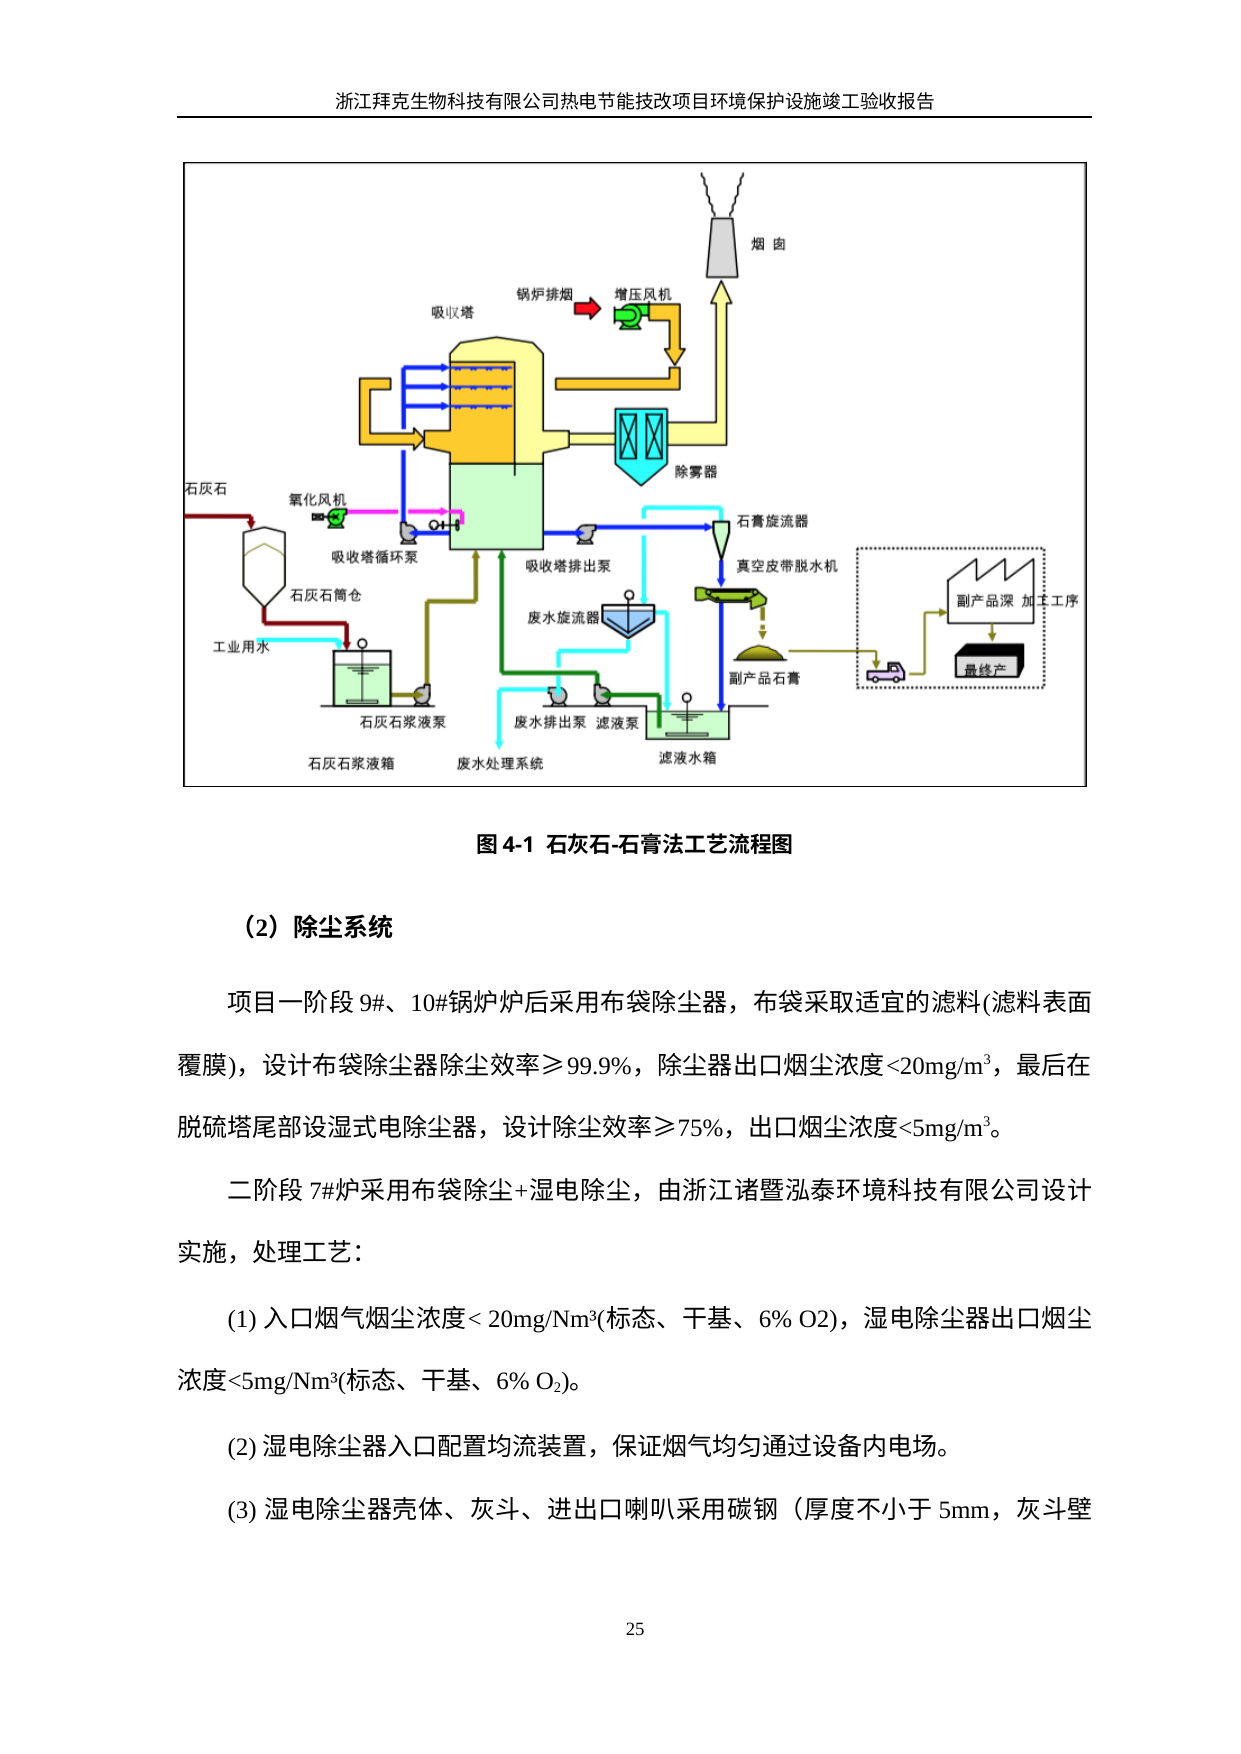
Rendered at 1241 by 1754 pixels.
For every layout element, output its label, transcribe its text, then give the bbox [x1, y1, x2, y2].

text 图4-1 石灰石-石膏法工艺流程图 [177, 826, 1092, 859]
text 二阶段7#炉采用布袋除尘+湿电除尘，由浙江诸暨泓泰环境科技有限公司设计实施，处理工艺： [177, 1149, 1092, 1274]
text (1) 入口烟气烟尘浓度< 20mg/Nm³(标态、干基、6% O2)，湿电除尘器出口烟尘浓度<5mg/Nm³(标态、干基、6% O2)。 [177, 1277, 1092, 1402]
text （2）除尘系统 [177, 907, 1092, 943]
text (2) 湿电除尘器入口配置均流装置，保证烟气均匀通过设备内电场。 [177, 1406, 1092, 1468]
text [177, 1468, 1092, 1531]
picture [184, 163, 1086, 786]
text 项目一阶段9#、10#锅炉炉后采用布袋除尘器，布袋采取适宜的滤料(滤料表面覆膜)，设计布袋除尘器除尘效率≥99.9%，除尘器出口烟尘浓度<20mg/m3，最后在脱硫塔尾部设湿式电除尘器，设计除尘效率≥75%，出口烟尘浓度<5mg/m3。 [177, 962, 1092, 1149]
